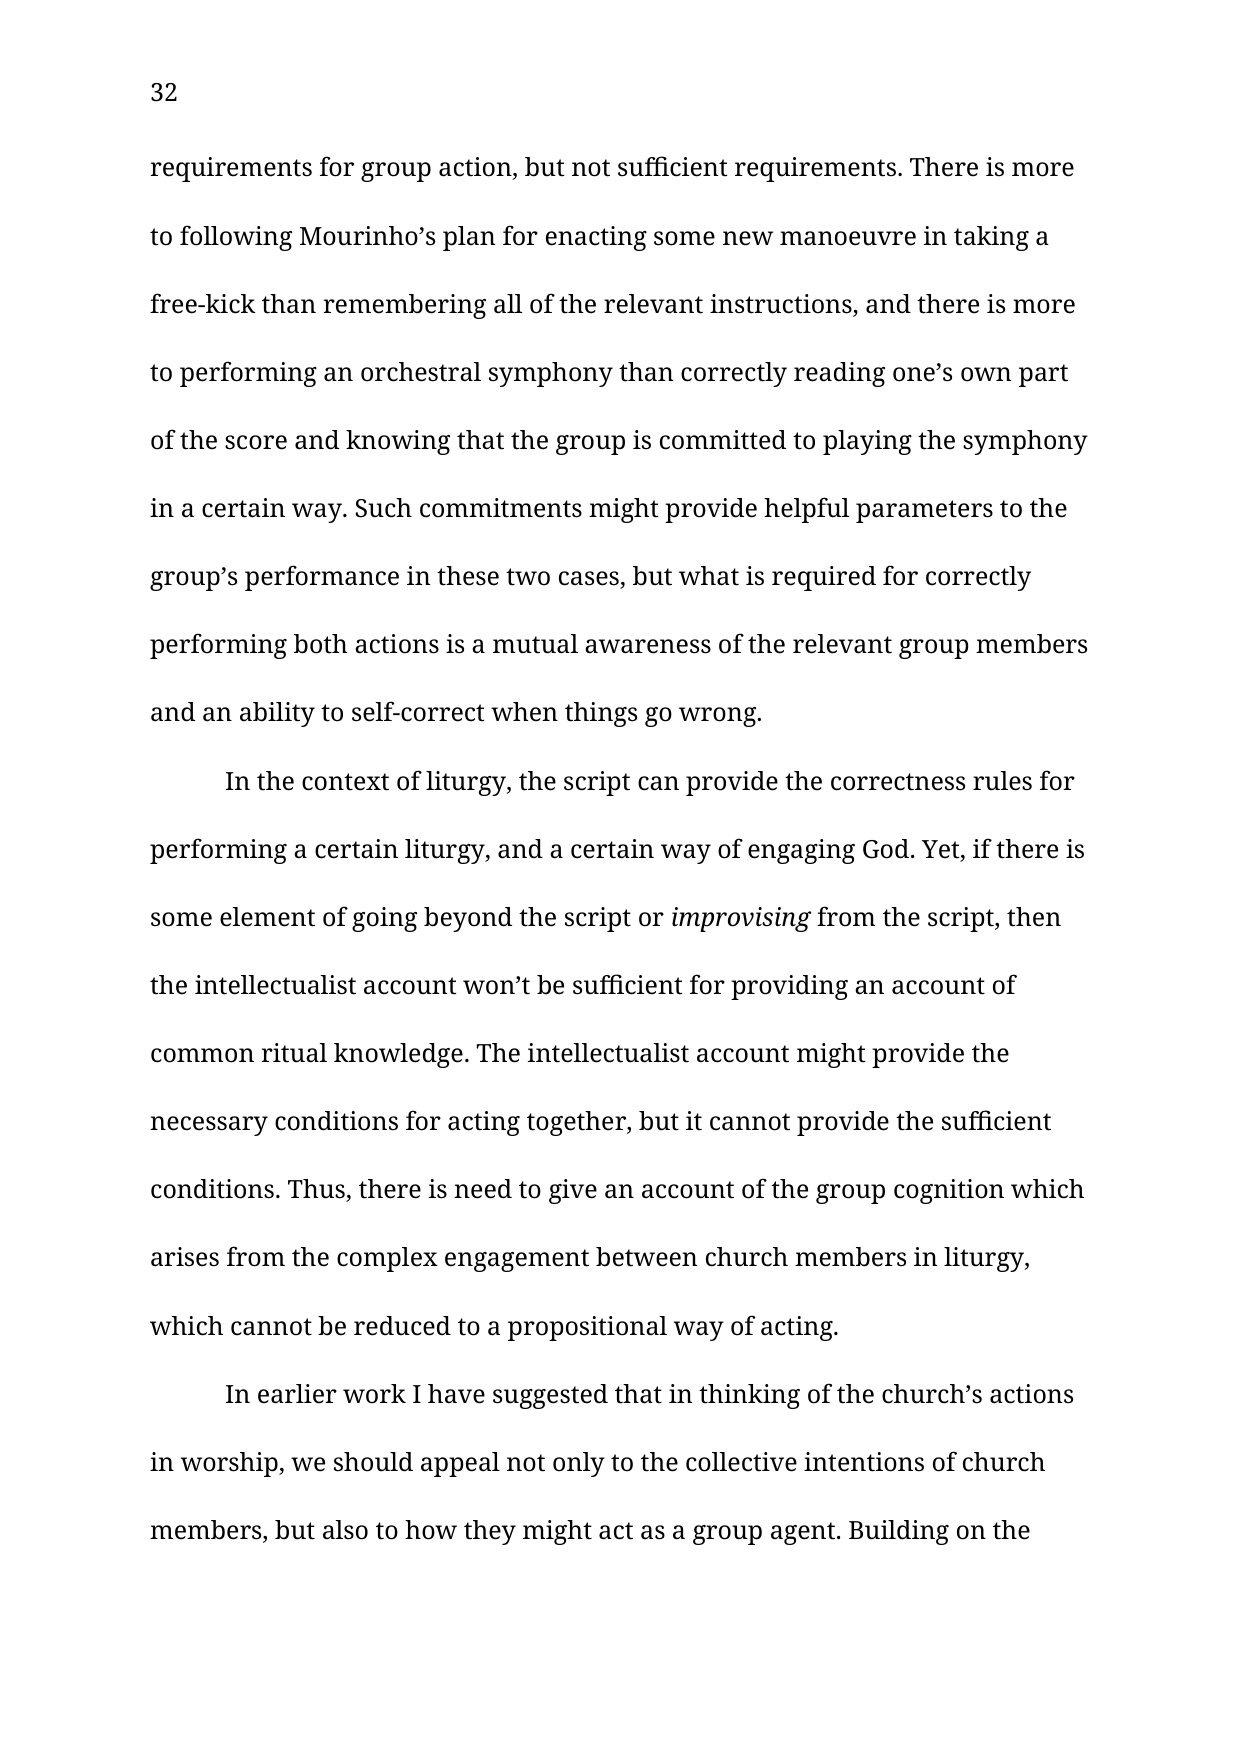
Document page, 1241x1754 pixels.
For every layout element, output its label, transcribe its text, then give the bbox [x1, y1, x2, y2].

text In the context of liturgy, the script can provide the correctness rules for performing a certain liturgy, and a certain way of engaging God. Yet, if there is some element of going beyond the script or improvising from the script, then the intellectualist account won’t be sufficient for providing an account of common ritual knowledge. The intellectualist account might provide the necessary conditions for acting together, but it cannot provide the sufficient conditions. Thus, there is need to give an account of the group cognition which arises from the complex engagement between church members in liturgy, which cannot be reduced to a propositional way of acting. [150, 763, 1090, 1342]
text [150, 150, 1090, 729]
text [150, 1376, 1090, 1547]
